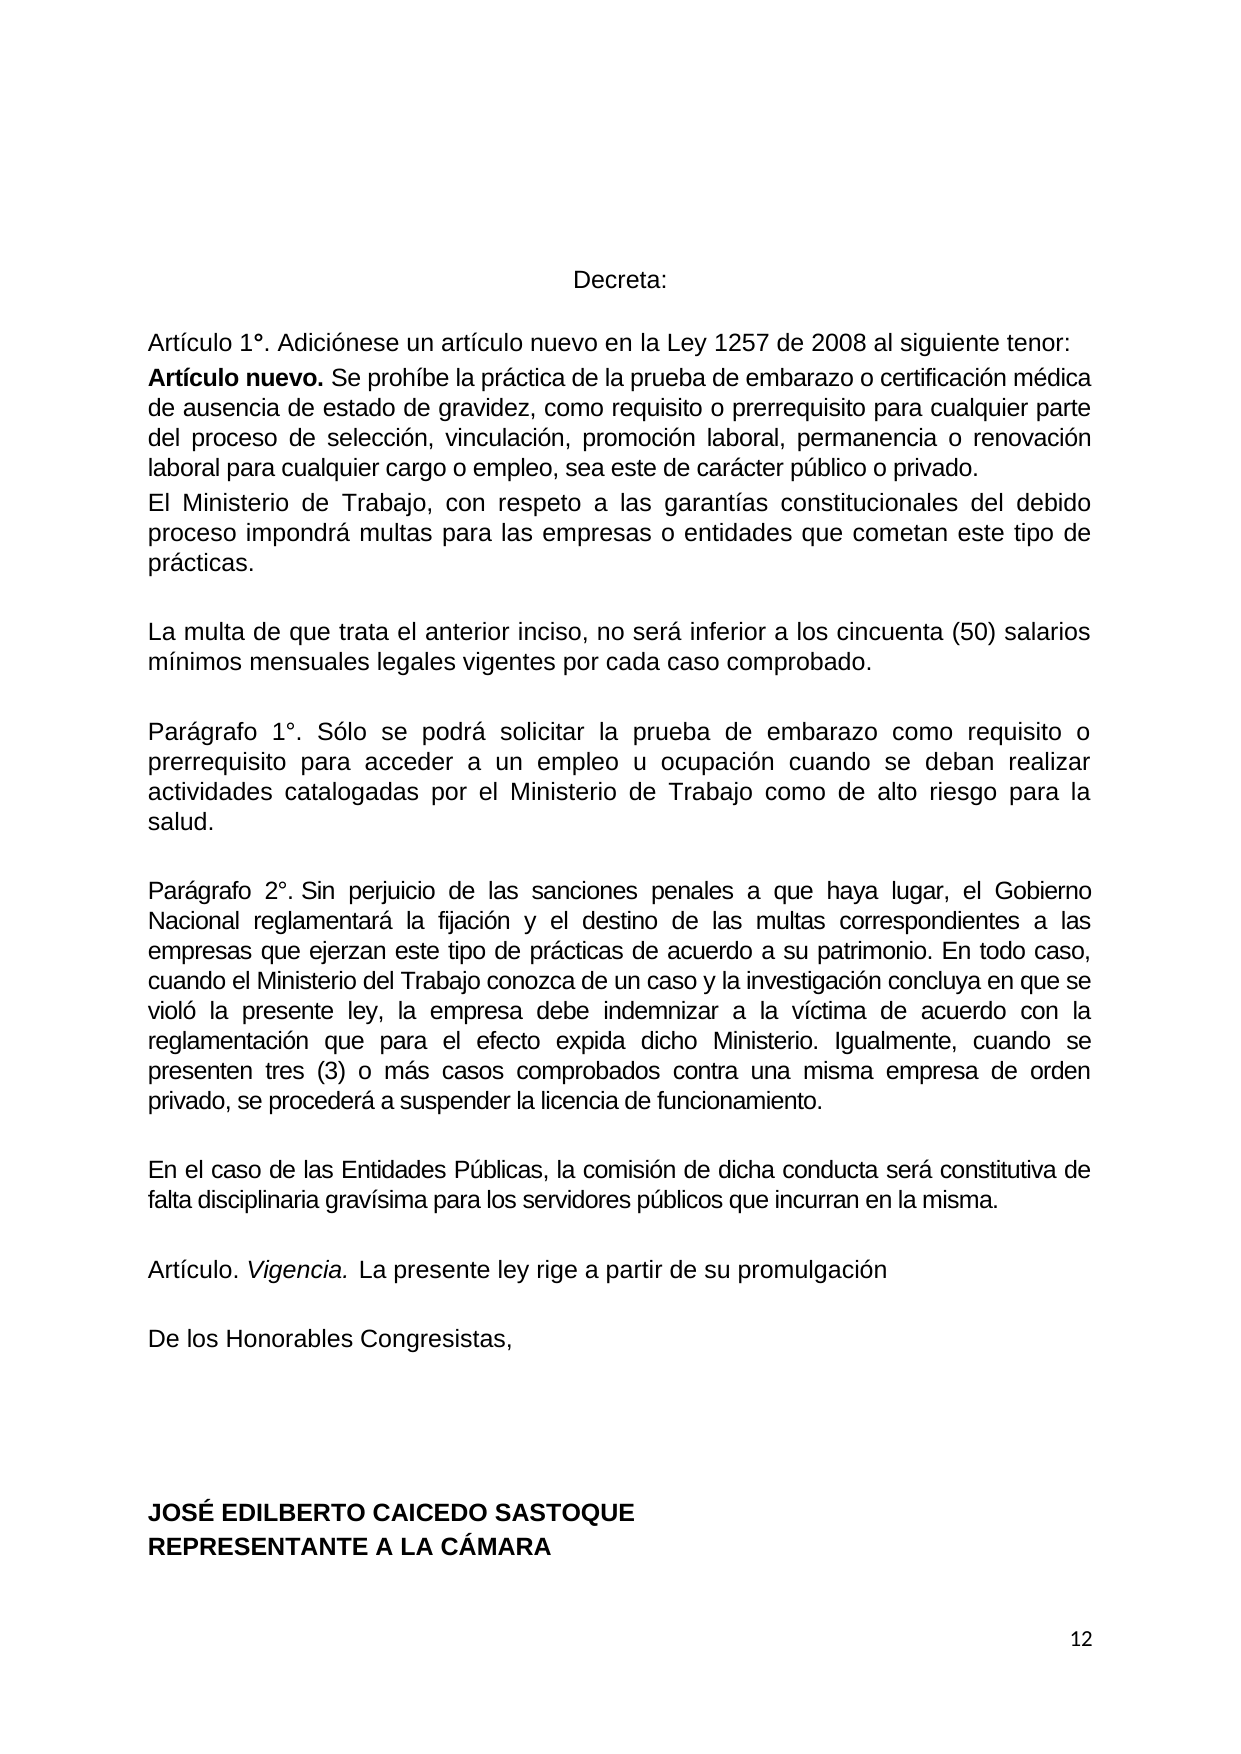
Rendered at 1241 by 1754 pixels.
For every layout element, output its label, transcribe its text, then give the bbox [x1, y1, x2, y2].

text El Ministerio de Trabajo, con respeto a las garantías constitucionales del debido proceso impondrá multas para las empresas o entidades que cometan este tipo de prácticas. [148, 487, 1092, 577]
text Artículo 1°. Adiciónese un artículo nuevo en la Ley 1257 de 2008 al siguiente tenor: [148, 327, 1092, 357]
text De los Honorables Congresistas, [148, 1323, 1092, 1353]
text Artículo nuevo. Se prohíbe la práctica de la prueba de embarazo o certificación médica de ausencia de estado de gravidez, como requisito o prerrequisito para cualquier parte del proceso de selección, vinculación, promoción laboral, permanencia o renovación laboral para cualquier cargo o empleo, sea este de carácter público o privado. [148, 362, 1092, 482]
text Decreta: [148, 265, 1092, 294]
text Parágrafo 2°. Sin perjuicio de las sanciones penales a que haya lugar, el Gobierno Nacional reglamentará la fijación y el destino de las multas correspondientes a las empresas que ejerzan este tipo de prácticas de acuerdo a su patrimonio. En todo caso, cuando el Ministerio del Trabajo conozca de un caso y la investigación concluya en que se violó la presente ley, la empresa debe indemnizar a la víctima de acuerdo con la reglamentación que para el efecto expida dicho Ministerio. Igualmente, cuando se presenten tres (3) o más casos comprobados contra una misma empresa de orden privado, se procederá a suspender la licencia de funcionamiento. [148, 875, 1092, 1115]
text En el caso de las Entidades Públicas, la comisión de dicha conducta será constitutiva de falta disciplinaria gravísima para los servidores públicos que incurran en la misma. [148, 1154, 1092, 1214]
text La multa de que trata el anterior inciso, no será inferior a los cincuenta (50) salarios mínimos mensuales legales vigentes por cada caso comprobado. [148, 616, 1092, 676]
text Parágrafo 1°. Sólo se podrá solicitar la prueba de embarazo como requisito o prerrequisito para acceder a un empleo u ocupación cuando se deban realizar actividades catalogadas por el Ministerio de Trabajo como de alto riesgo para la salud. [148, 715, 1092, 835]
text JOSÉ EDILBERTO CAICEDO SASTOQUE [148, 1496, 1092, 1526]
text REPRESENTANTE A LA CÁMARA [148, 1531, 1092, 1561]
text Artículo. Vigencia. La presente ley rige a partir de su promulgación [148, 1253, 1092, 1283]
